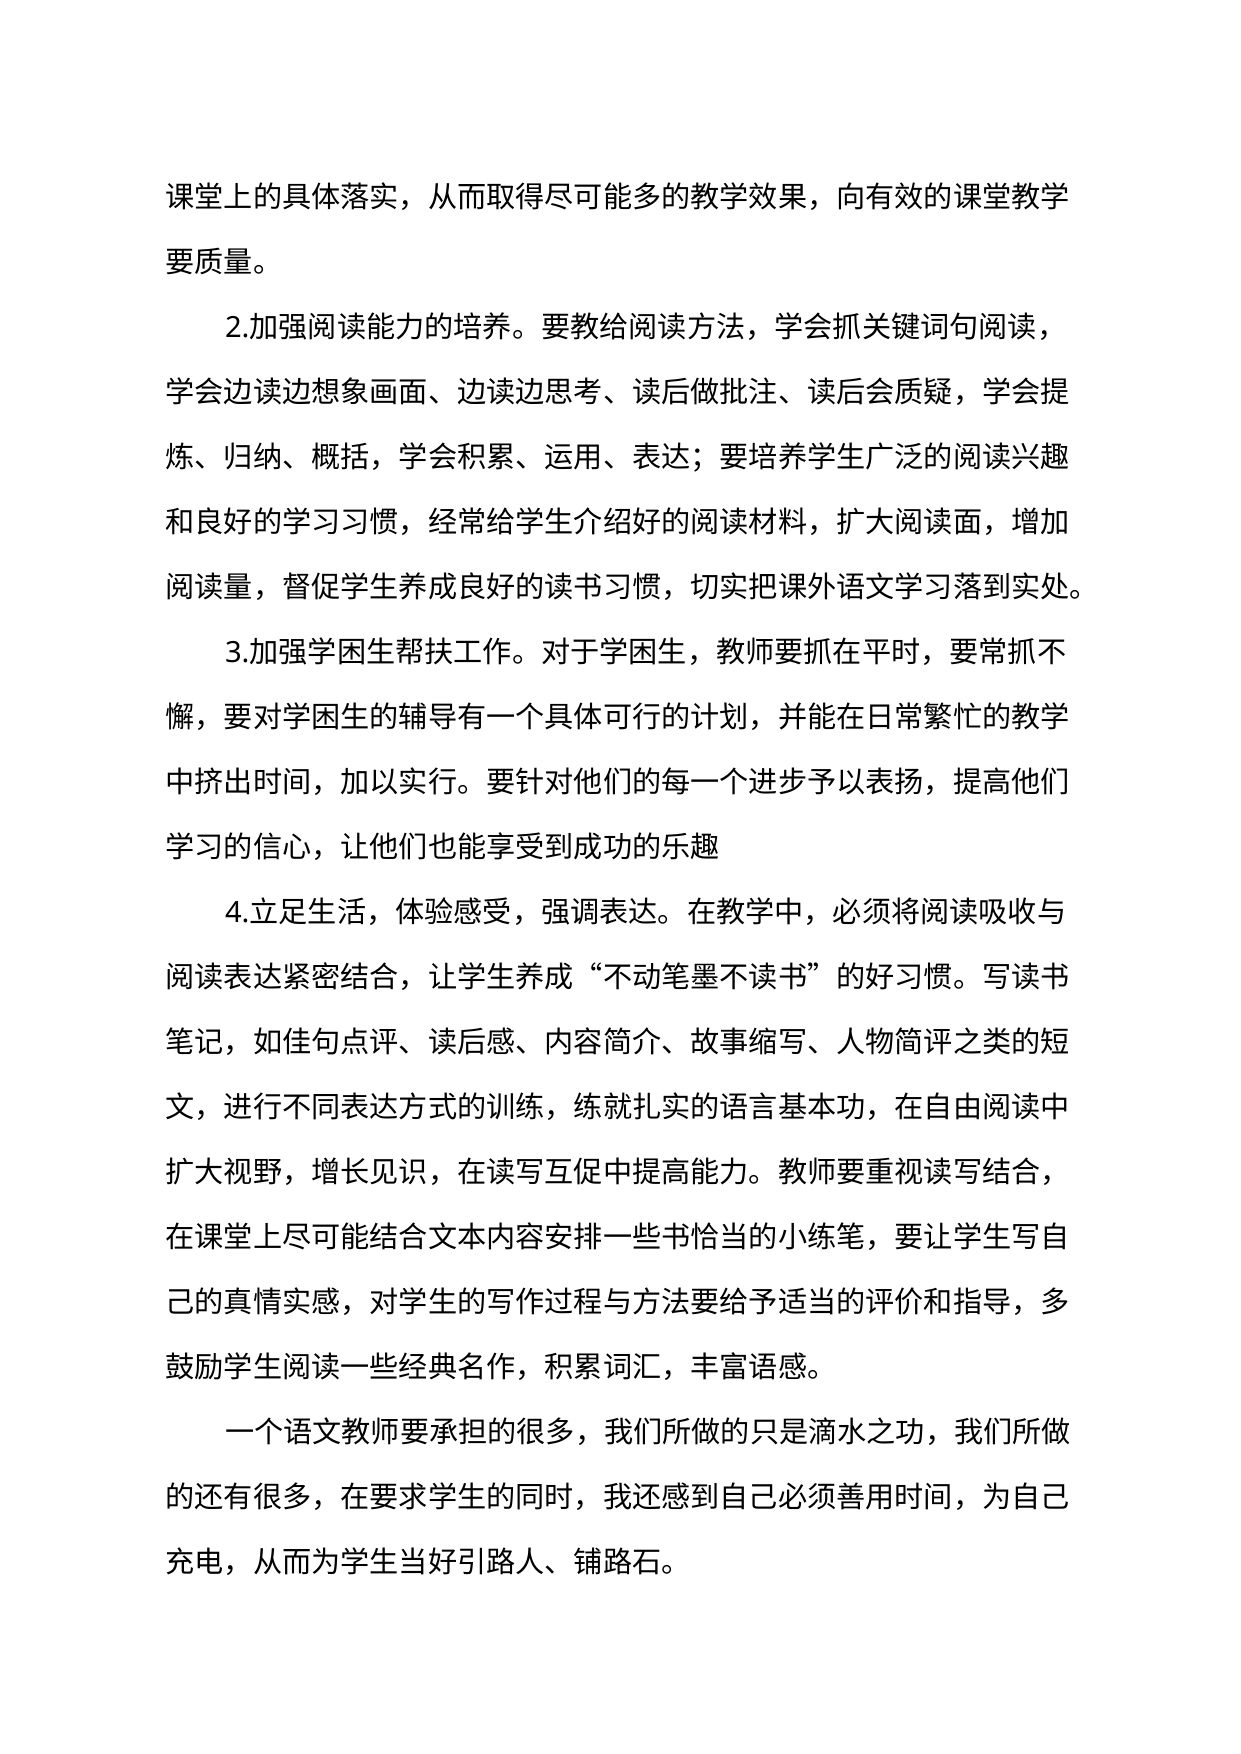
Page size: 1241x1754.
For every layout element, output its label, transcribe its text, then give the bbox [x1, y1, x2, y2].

text 4.立足生活，体验感受，强调表达。在教学中，必须将阅读吸收与阅读表达紧密结合，让学生养成“不动笔墨不读书”的好习惯。写读书笔记，如佳句点评、读后感、内容简介、故事缩写、人物简评之类的短文，进行不同表达方式的训练，练就扎实的语言基本功，在自由阅读中扩大视野，增长见识，在读写互促中提高能力。教师要重视读写结合，在课堂上尽可能结合文本内容安排一些书恰当的小练笔，要让学生写自己的真情实感，对学生的写作过程与方法要给予适当的评价和指导，多鼓励学生阅读一些经典名作，积累词汇，丰富语感。 [165, 877, 1075, 1397]
text 一个语文教师要承担的很多，我们所做的只是滴水之功，我们所做的还有很多，在要求学生的同时，我还感到自己必须善用时间，为自己充电，从而为学生当好引路人、铺路石。 [165, 1397, 1075, 1592]
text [165, 162, 1075, 292]
text 3.加强学困生帮扶工作。对于学困生，教师要抓在平时，要常抓不懈，要对学困生的辅导有一个具体可行的计划，并能在日常繁忙的教学中挤出时间，加以实行。要针对他们的每一个进步予以表扬，提高他们学习的信心，让他们也能享受到成功的乐趣 [165, 617, 1075, 877]
text 2.加强阅读能力的培养。要教给阅读方法，学会抓关键词句阅读，学会边读边想象画面、边读边思考、读后做批注、读后会质疑，学会提炼、归纳、概括，学会积累、运用、表达；要培养学生广泛的阅读兴趣和良好的学习习惯，经常给学生介绍好的阅读材料，扩大阅读面，增加阅读量，督促学生养成良好的读书习惯，切实把课外语文学习落到实处。 [165, 292, 1075, 617]
